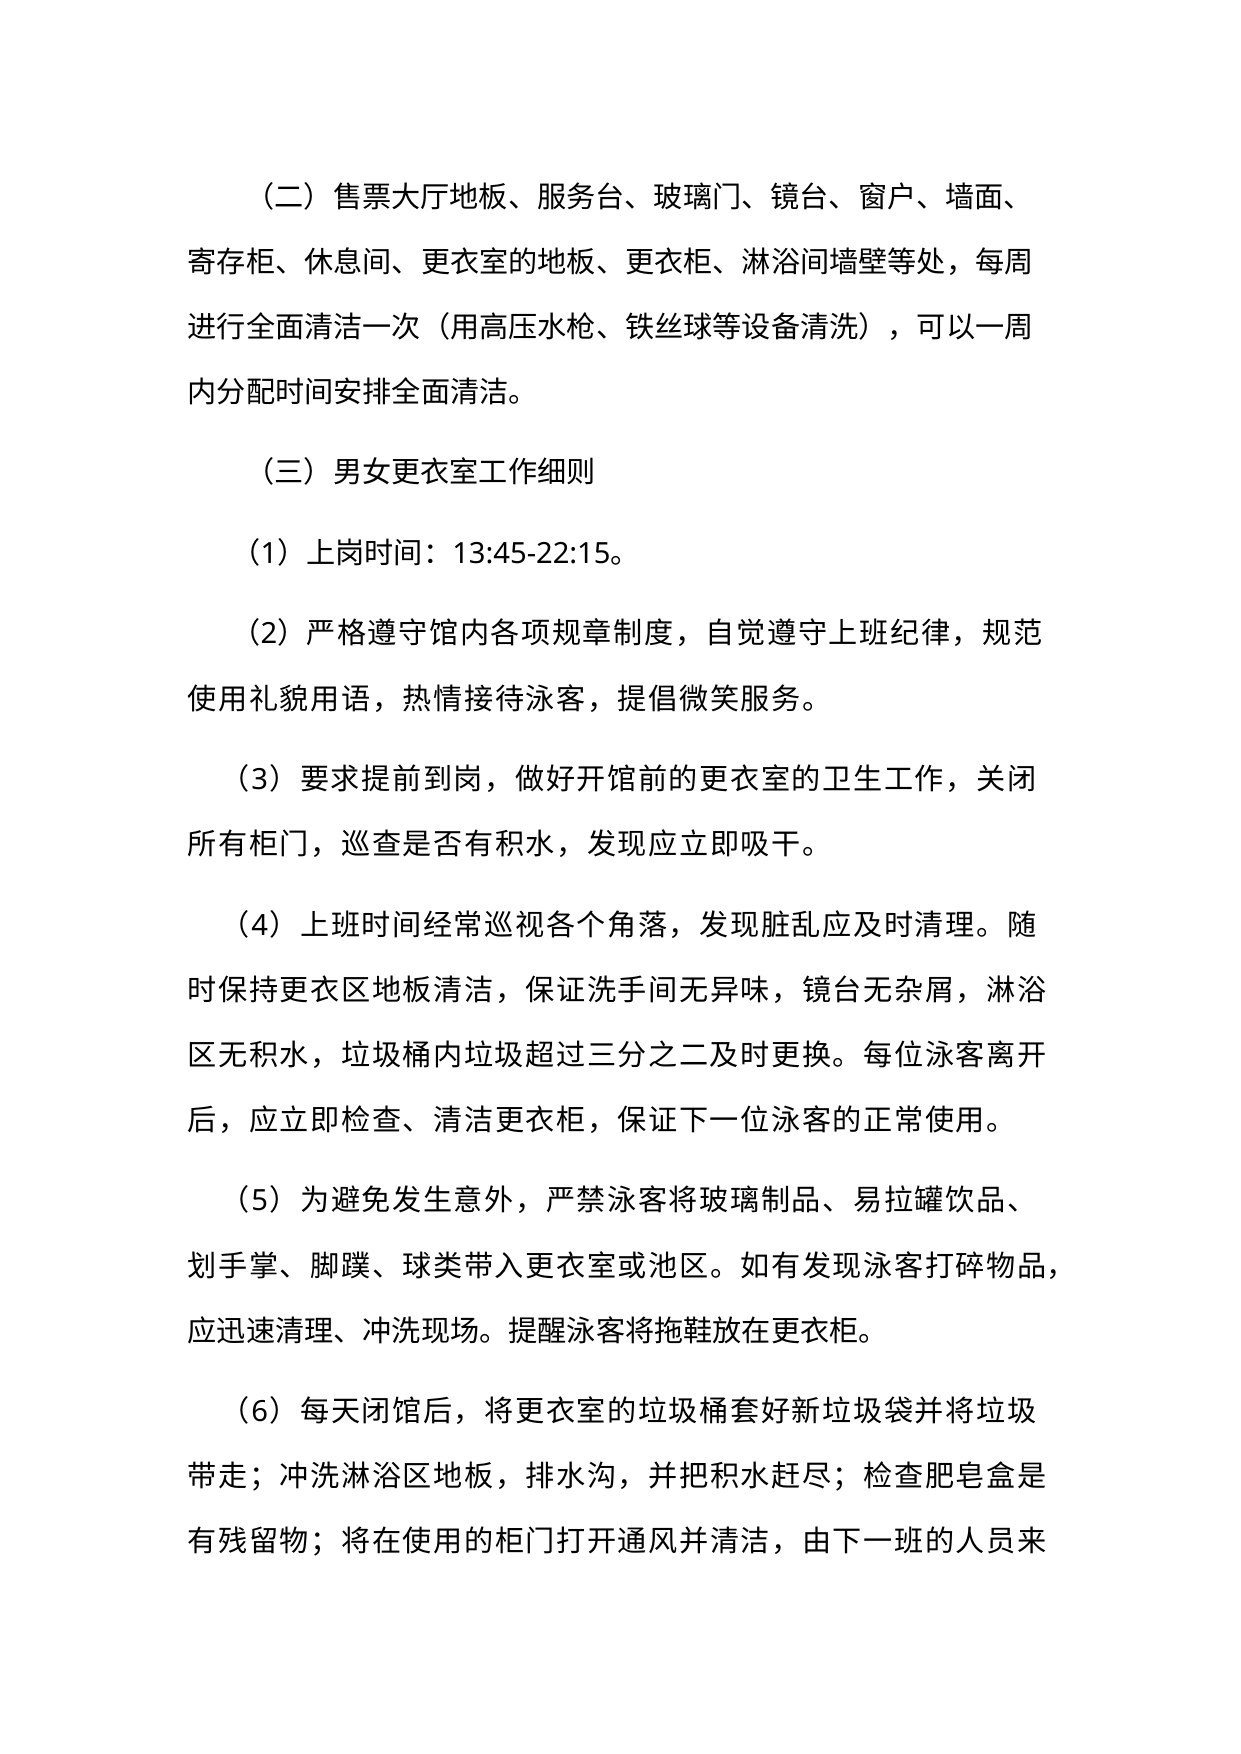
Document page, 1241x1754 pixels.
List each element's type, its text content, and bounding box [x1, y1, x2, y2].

text （三）男女更衣室工作细则 [187, 438, 1053, 503]
text （1）上岗时间：13:45-22:15。 [187, 518, 1053, 583]
text （3）要求提前到岗，做好开馆前的更衣室的卫生工作，关闭所有柜门，巡查是否有积水，发现应立即吸干。 [187, 744, 1053, 874]
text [187, 1376, 1053, 1571]
text （5）为避免发生意外，严禁泳客将玻璃制品、易拉罐饮品、划手掌、脚蹼、球类带入更衣室或池区。如有发现泳客打碎物品，应迅速清理、冲洗现场。提醒泳客将拖鞋放在更衣柜。 [187, 1166, 1053, 1361]
text （2）严格遵守馆内各项规章制度，自觉遵守上班纪律，规范使用礼貌用语，热情接待泳客，提倡微笑服务。 [187, 599, 1053, 729]
text （4）上班时间经常巡视各个角落，发现脏乱应及时清理。随时保持更衣区地板清洁，保证洗手间无异味，镜台无杂屑，淋浴区无积水，垃圾桶内垃圾超过三分之二及时更换。每位泳客离开后，应立即检查、清洁更衣柜，保证下一位泳客的正常使用。 [187, 890, 1053, 1150]
text （二）售票大厅地板、服务台、玻璃门、镜台、窗户、墙面、寄存柜、休息间、更衣室的地板、更衣柜、淋浴间墙壁等处，每周进行全面清洁一次（用高压水枪、铁丝球等设备清洗），可以一周内分配时间安排全面清洁。 [187, 162, 1053, 422]
